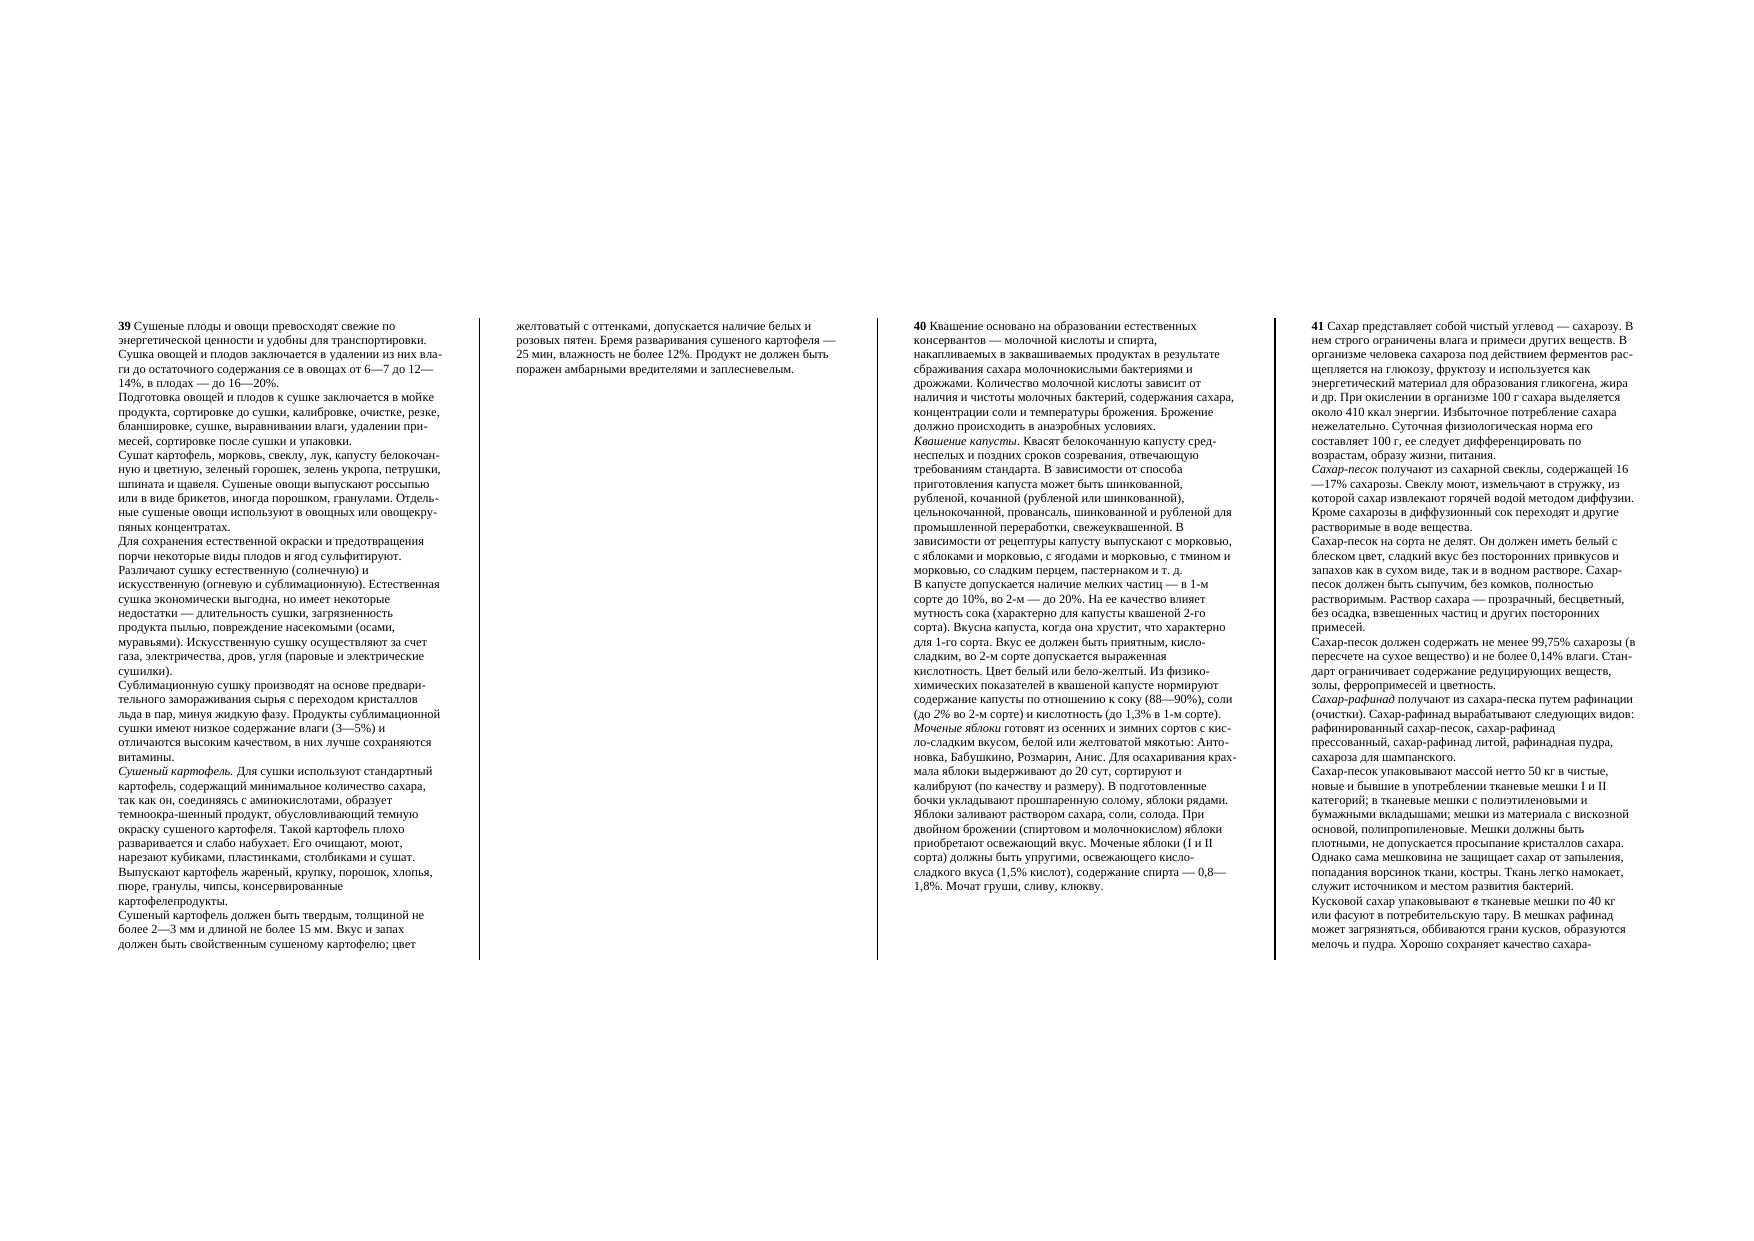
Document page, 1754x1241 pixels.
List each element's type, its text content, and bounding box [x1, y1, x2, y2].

text Сахар-песок на сорта не делят. Он должен иметь белый с блеском цвет, сладкий вкус без посторонних привкусов и запахов как в сухом виде, так и в водном растворе. Сахар-песок должен быть сыпучим, без комков, полностью растворимым. Раствор сахара — прозрачный, бесцветный, без осадка, взвешенных частиц и других посторонних примесей. [1311, 534, 1636, 634]
text Сушеный картофель. Для сушки используют стандартный картофель, содержащий минимальное количество сахара, так как он, соединяясь с аминокислотами, образует темноокра-шенный продукт, обусловливающий темную окраску сушеного картофеля. Такой картофель плохо разваривается и слабо набухает. Его очищают, моют, нарезают кубиками, пластинками, столбиками и сушат. Выпускают картофель жареный, крупку, порошок, хлопья, пюре, гранулы, чипсы, консервированные картофелепродукты. [118, 764, 442, 908]
text 41 Сахар представляет собой чистый углевод — сахарозу. В нем строго ограничены влага и примеси других веществ. В организме человека сахароза под действием ферментов расщепляется на глюкозу, фруктозу и используется как энергетический материал для образования гликогена, жира и др. При окислении в организме 100 г сахара выделяется около 410 ккал энергии. Избыточное потребление сахара нежелательно. Суточная физиологическая норма его составляет 100 г, ее следует дифференцировать по возрастам, образу жизни, питания. [1311, 318, 1636, 462]
text 40 Квашение основано на образовании естественных консервантов — молочной кислоты и спирта, накапливаемых в заквашиваемых продуктах в результате сбраживания сахара молочнокислыми бактериями и дрожжами. Количество молочной кислоты зависит от наличия и чистоты молочных бактерий, содержания сахара, концентрации соли и температуры брожения. Брожение должно происходить в анаэробных условиях. [914, 318, 1238, 433]
text Для сохранения естественной окраски и предотвращения порчи некоторые виды плодов и ягод сульфитируют. Различают сушку естественную (солнечную) и искусственную (огневую и сублимационную). Естественная сушка экономически выгодна, но имеет некоторые недостатки — длительность сушки, загрязненность продукта пылью, повреждение насекомыми (осами, муравьями). Искусственную сушку осуществляют за счет газа, электричества, дров, угля (паровые и электрические сушилки). [118, 534, 442, 678]
text Квашение капусты. Квасят белокочанную капусту среднеспелых и поздних сроков созревания, отвечающую требованиям стандарта. В зависимости от способа приготовления капуста может быть шинкованной, рубленой, кочанной (рубленой или шинкованной), цельнокочанной, провансаль, шинкованной и рубленой для промышленной переработки, свежеуквашенной. В зависимости от рецептуры капусту выпускают с морковью, с яблоками и морковью, с ягодами и морковью, с тмином и морковью, со сладким перцем, пастернаком и т. д. [914, 433, 1238, 577]
text Сахар-песок получают из сахарной свеклы, содержащей 16—17% сахарозы. Свеклу моют, измельчают в стружку, из которой сахар извлекают горячей водой методом диффузии. Кроме сахарозы в диффузионный сок переходят и другие растворимые в воде вещества. [1311, 462, 1636, 534]
text Моченые яблоки готовят из осенних и зимних сортов с кисло-сладким вкусом, белой или желтоватой мякотью: Антоновка, Бабушкино, Розмарин, Анис. Для осахаривания крахмала яблоки выдерживают до 20 сут, сортируют и калибруют (по качеству и размеру). В подготовленные бочки укладывают прошпаренную солому, яблоки рядами. Яблоки заливают раствором сахара, соли, солода. При двойном брожении (спиртовом и молочнокислом) яблоки приобретают освежающий вкус. Моченые яблоки (I и II сорта) должны быть упругими, освежающего кисло-сладкого вкуса (1,5% кислот), содержание спирта — 0,8—1,8%. Мочат груши, сливу, клюкву. [914, 721, 1238, 893]
text Сахар-рафинад получают из сахара-песка путем рафинации (очистки). Сахар-рафинад вырабатывают следующих видов: рафинированный сахар-песок, сахар-рафинад прессованный, сахар-рафинад литой, рафинадная пудра, сахароза для шампанского. [1311, 692, 1636, 764]
text В капусте допускается наличие мелких частиц — в 1-м сорте до 10%, во 2-м — до 20%. На ее качество влияет мутность сока (характерно для капусты квашеной 2-го сорта). Вкусна капуста, когда она хрустит, что характерно для 1-го сорта. Вкус ее должен быть приятным, кисло-сладким, во 2-м сорте допускается выраженная кислотность. Цвет белый или бело-желтый. Из физико-химических показателей в квашеной капусте нормируют содержание капусты по отношению к соку (88—90%), соли (до 2% во 2-м сорте) и кислотность (до 1,3% в 1-м сорте). [914, 577, 1238, 721]
text Сушат картофель, морковь, свеклу, лук, капусту белокочанную и цветную, зеленый горошек, зелень укропа, петрушки, шпината и щавеля. Сушеные овощи выпускают россыпью или в виде брикетов, иногда порошком, гранулами. Отдельные сушеные овощи используют в овощных или овощекру-пяных концентратах. [118, 448, 442, 534]
text Сахар-песок упаковывают массой нетто 50 кг в чистые, новые и бывшие в употреблении тканевые мешки I и II категорий; в тканевые мешки с полиэтиленовыми и бумажными вкладышами; мешки из материала с вискозной основой, полипропиленовые. Мешки должны быть плотными, не допускается просыпание кристаллов сахара. Однако сама мешковина не защищает сахар от запыления, попадания ворсинок ткани, костры. Ткань легко намокает, служит источником и местом развития бактерий. [1311, 764, 1636, 893]
text Сублимационную сушку производят на основе предварительного замораживания сырья с переходом кристаллов льда в пар, минуя жидкую фазу. Продукты сублимационной сушки имеют низкое содержание влаги (3—5%) и отличаются высоким качеством, в них лучше сохраняются витамины. [118, 678, 442, 764]
text Сахар-песок должен содержать не менее 99,75% сахарозы (в пересчете на сухое вещество) и не более 0,14% влаги. Стандарт ограничивает содержание редуцирующих веществ, золы, ферропримесей и цветность. [1311, 634, 1636, 692]
text 39 Сушеные плоды и овощи превосходят свежие по энергетической ценности и удобны для транспортировки. Сушка овощей и плодов заключается в удалении из них влаги до остаточного содержания се в овощах от 6—7 до 12—14%, в плодах — до 16—20%. [118, 318, 442, 390]
text Подготовка овощей и плодов к сушке заключается в мойке продукта, сортировке до сушки, калибровке, очистке, резке, бланшировке, сушке, выравнивании влаги, удалении примесей, сортировке после сушки и упаковки. [118, 390, 442, 448]
